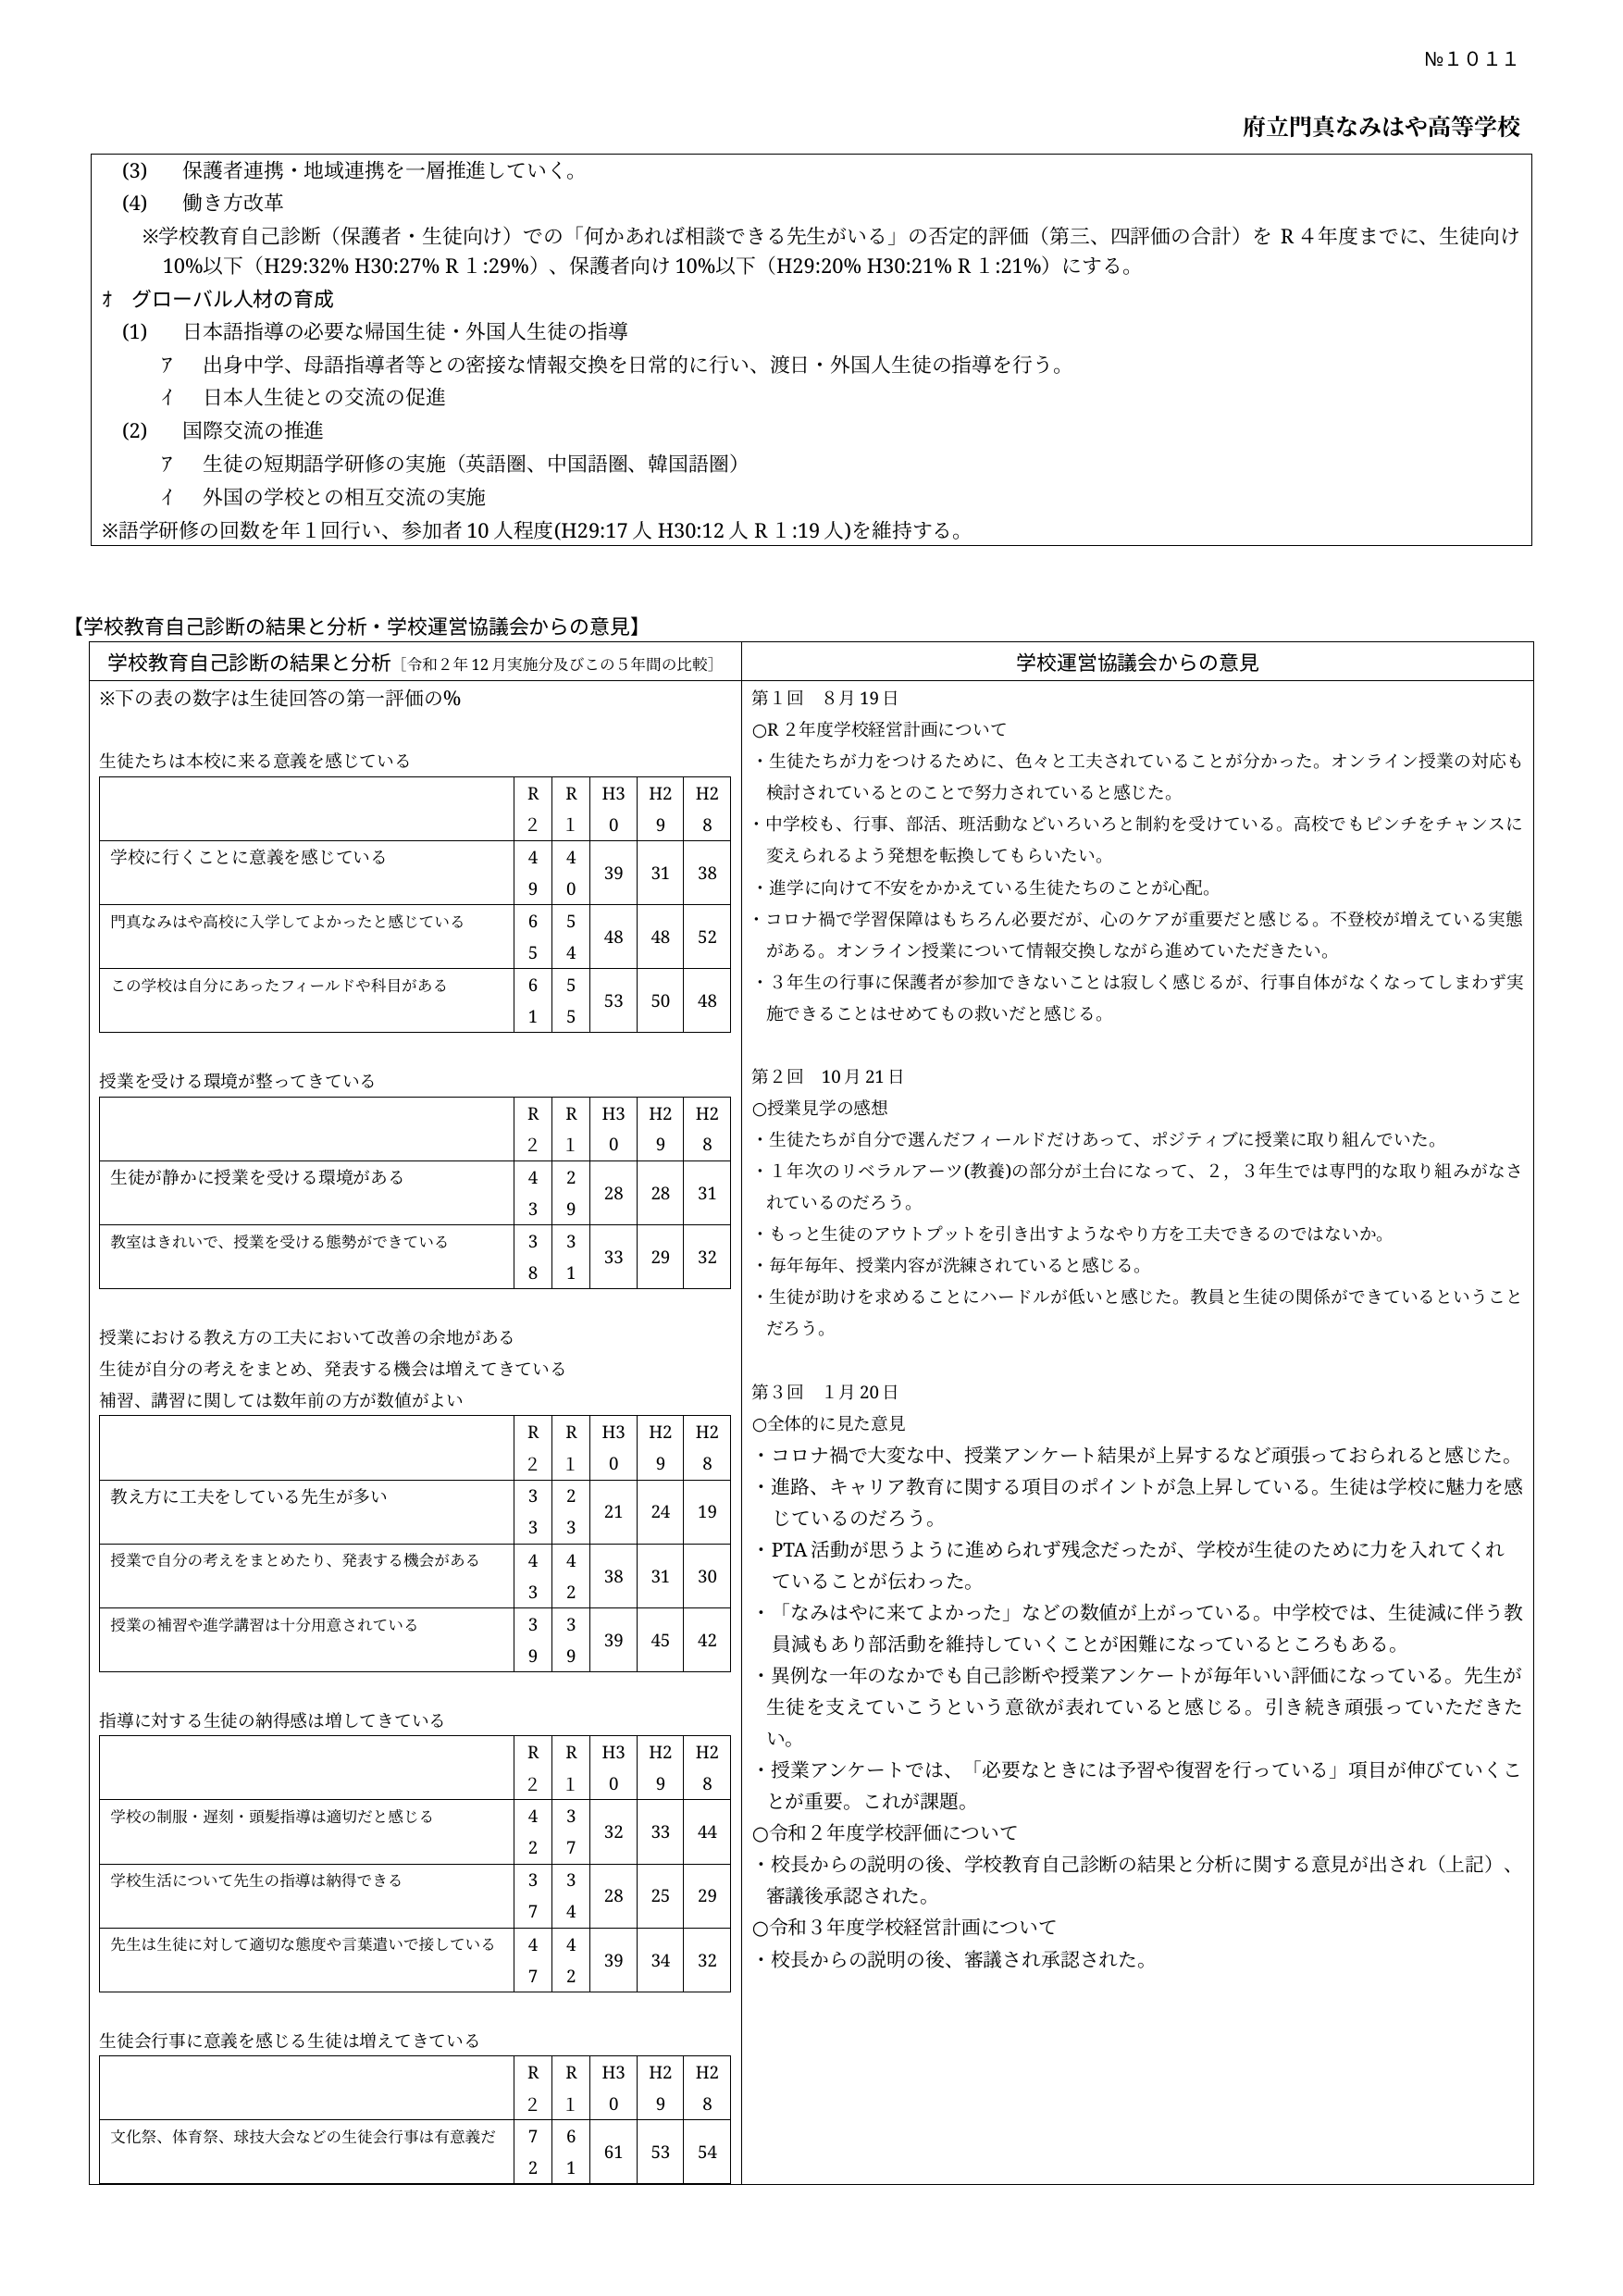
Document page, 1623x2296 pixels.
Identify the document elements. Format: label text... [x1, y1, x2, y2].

table_header 学校教育自己診断の結果と分析［令和２年12月実施分及びこの５年間の比較］ [90, 642, 741, 680]
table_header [92, 155, 1531, 545]
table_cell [90, 681, 741, 2184]
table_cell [742, 681, 1533, 2184]
text 【学校教育自己診断の結果と分析・学校運営協議会からの意見】 [13, 609, 1541, 641]
table_header 学校運営協議会からの意見 [742, 642, 1533, 680]
